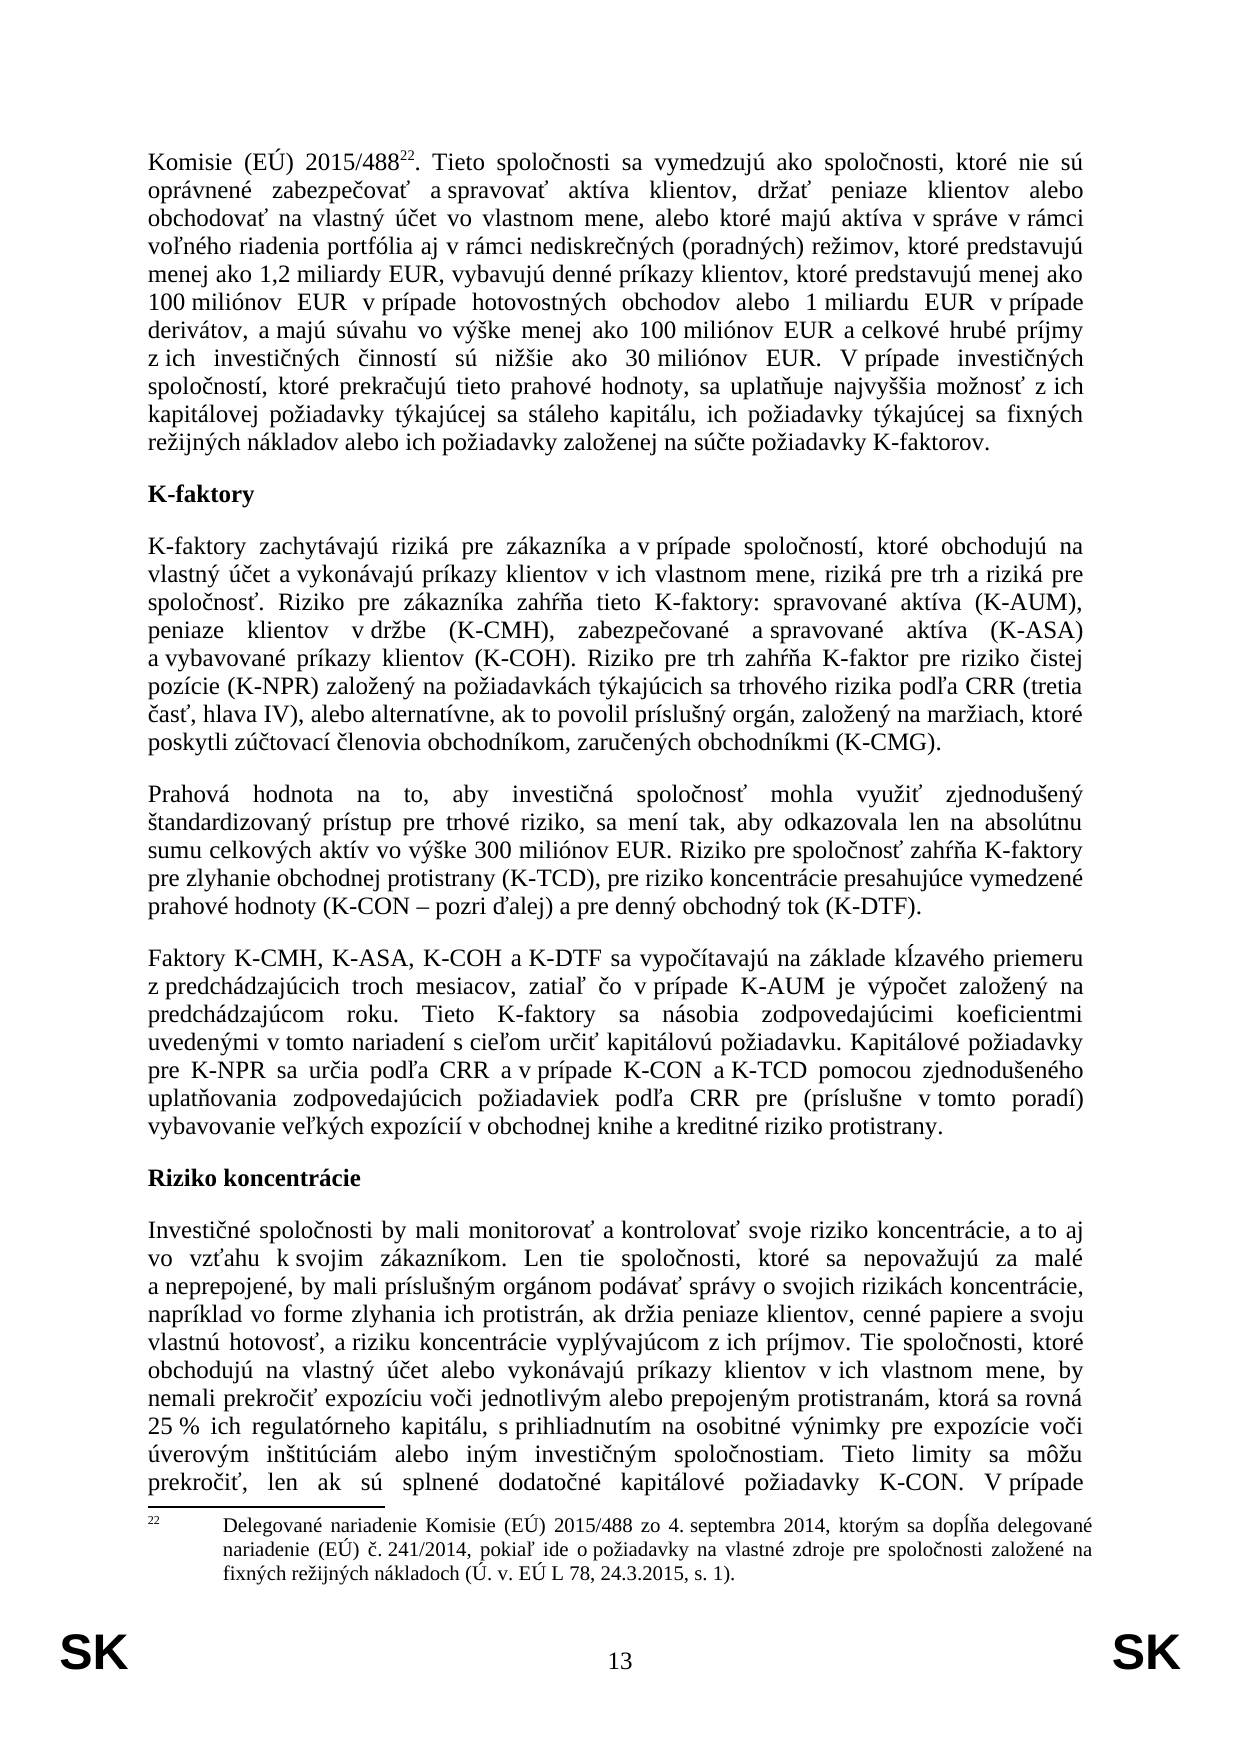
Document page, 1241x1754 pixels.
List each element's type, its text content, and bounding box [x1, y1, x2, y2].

text Riziko koncentrácie [148, 1164, 1084, 1192]
text K-faktory zachytávajú riziká pre zákazníka a v prípade spoločností, ktoré obchodujú na vlastný účet a vykonávajú príkazy klientov v ich vlastnom mene, riziká pre trh a riziká pre spoločnosť. Riziko pre zákazníka zahŕňa tieto K-faktory: spravované aktíva (K-AUM), peniaze klientov v držbe (K-CMH), zabezpečované a spravované aktíva (K-ASA) a vybavované príkazy klientov (K-COH). Riziko pre trh zahŕňa K-faktor pre riziko čistej pozície (K-NPR) založený na požiadavkách týkajúcich sa trhového rizika podľa CRR (tretia časť, hlava IV), alebo alternatívne, ak to povolil príslušný orgán, založený na maržiach, ktoré poskytli zúčtovací členovia obchodníkom, zaručených obchodníkmi (K-CMG). [148, 532, 1084, 756]
text Faktory K-CMH, K-ASA, K-COH a K-DTF sa vypočítavajú na základe kĺzavého priemeru z predchádzajúcich troch mesiacov, zatiaľ čo v prípade K-AUM je výpočet založený na predchádzajúcom roku. Tieto K-faktory sa násobia zodpovedajúcimi koeficientmi uvedenými v tomto nariadení s cieľom určiť kapitálovú požiadavku. Kapitálové požiadavky pre K-NPR sa určia podľa CRR a v prípade K-CON a K-TCD pomocou zjednodušeného uplatňovania zodpovedajúcich požiadaviek podľa CRR pre (príslušne v tomto poradí) vybavovanie veľkých expozícií v obchodnej knihe a kreditné riziko protistrany. [148, 944, 1084, 1140]
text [148, 1216, 1084, 1496]
text Prahová hodnota na to, aby investičná spoločnosť mohla využiť zjednodušený štandardizovaný prístup pre trhové riziko, sa mení tak, aby odkazovala len na absolútnu sumu celkových aktív vo výške 300 miliónov EUR. Riziko pre spoločnosť zahŕňa K-faktory pre zlyhanie obchodnej protistrany (K-TCD), pre riziko koncentrácie presahujúce vymedzené prahové hodnoty (K-CON – pozri ďalej) a pre denný obchodný tok (K-DTF). [148, 780, 1084, 920]
text K-faktory [148, 480, 1084, 508]
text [148, 148, 1084, 456]
